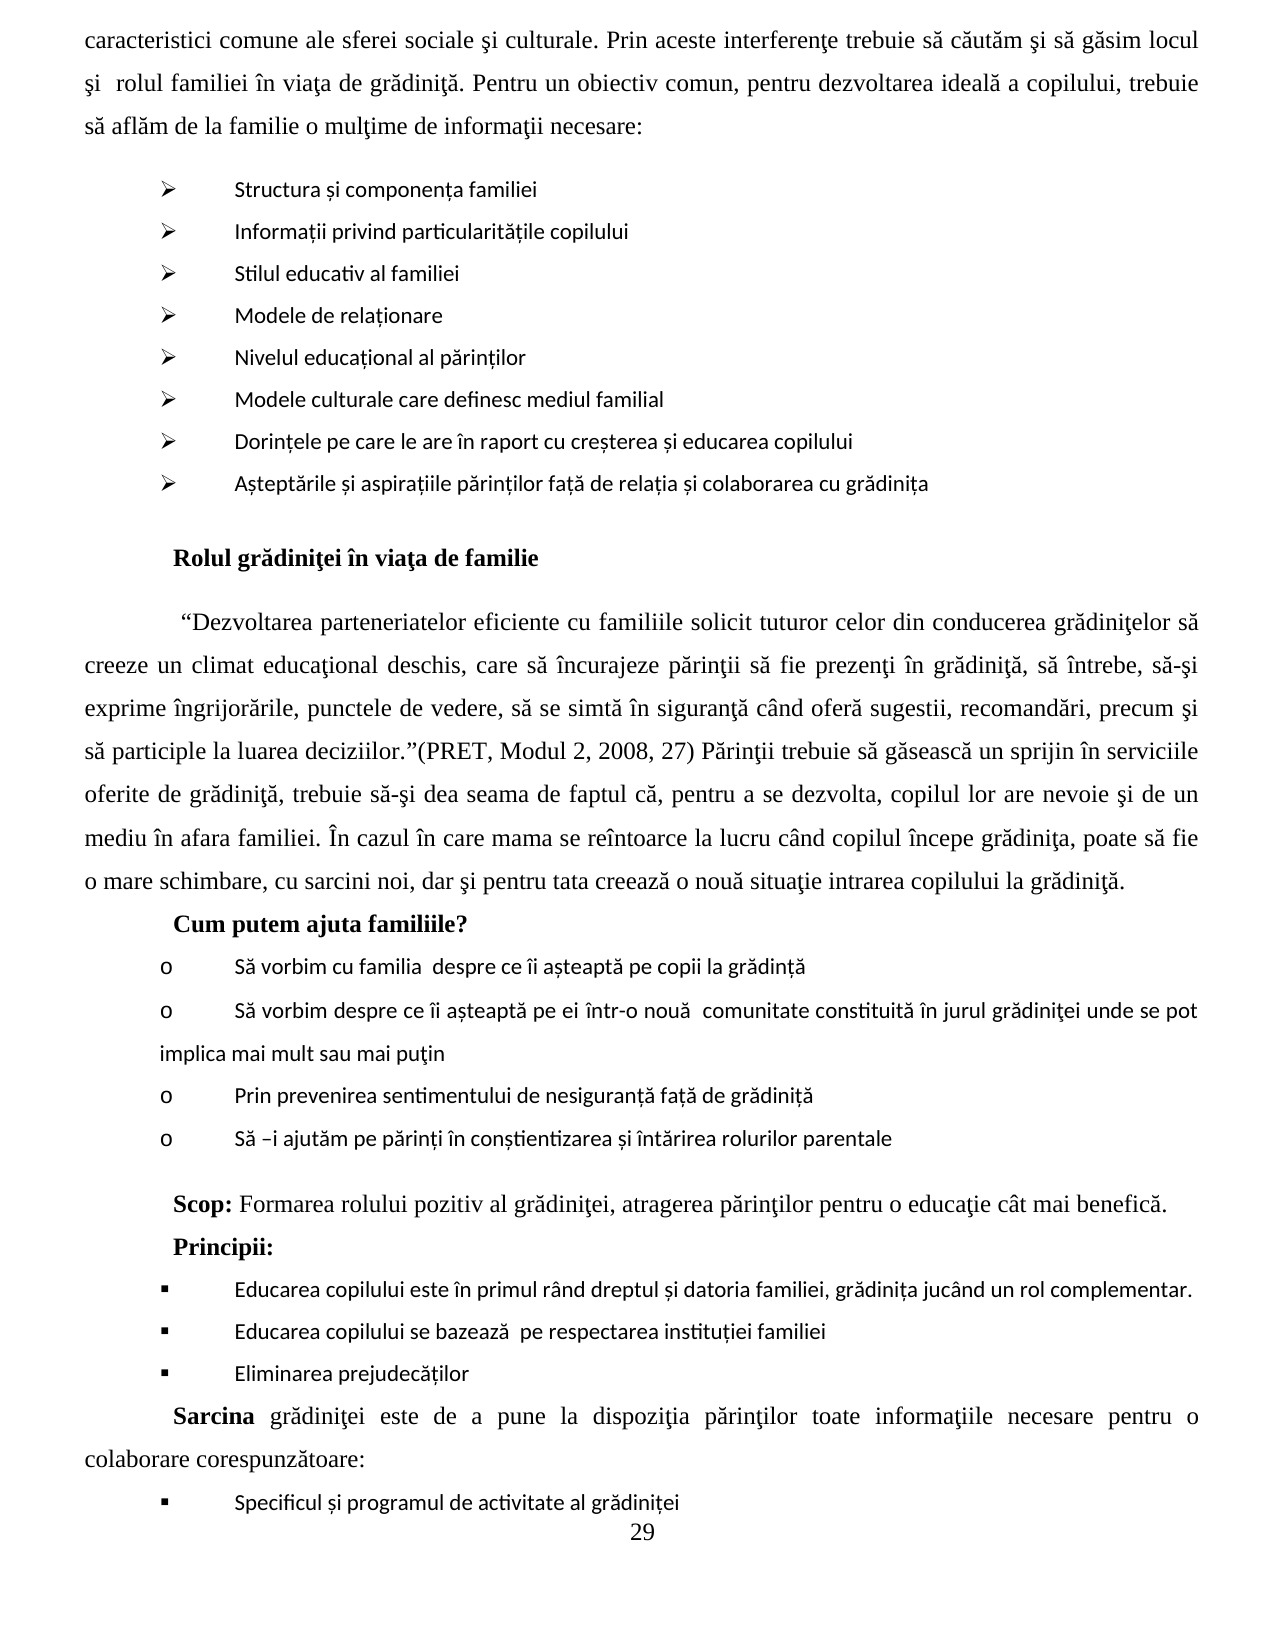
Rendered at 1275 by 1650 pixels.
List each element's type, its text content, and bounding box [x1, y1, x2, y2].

list Prin prevenirea sentimentului de nesiguranţă faţă de grădiniţă [159, 1081, 1200, 1110]
list Să vorbim despre ce îi aşteaptă pe ei într-o nouă comunitate constituită în jurul grădiniţei unde se pot implica mai mult sau mai puţin [159, 996, 1200, 1067]
text Scop: Formarea rolului pozitiv al grădiniţei, atragerea părinţilor pentru o educaţie cât mai benefică. [84, 1189, 1200, 1218]
list Educarea copilului se bazează pe respectarea instituţiei familiei [159, 1317, 1200, 1345]
list Dorinţele pe care le are în raport cu creşterea şi educarea copilului [159, 427, 1200, 455]
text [84, 25, 1200, 140]
list Educarea copilului este în primul rând dreptul şi datoria familiei, grădiniţa jucând un rol complementar. [159, 1275, 1200, 1303]
list Aşteptările şi aspiraţiile părinţilor faţă de relaţia şi colaborarea cu grădiniţa [159, 469, 1200, 497]
text Rolul grădiniţei în viaţa de familie [84, 543, 1200, 572]
list Specificul şi programul de activitate al grădiniţei [159, 1488, 1200, 1516]
list Să vorbim cu familia despre ce îi aşteaptă pe copii la grădinţă [159, 952, 1200, 981]
list Să –i ajutăm pe părinţi în conştientizarea şi întărirea rolurilor parentale [159, 1124, 1200, 1154]
list Modele de relaţionare [159, 301, 1200, 329]
text Principii: [84, 1232, 1200, 1261]
list Stilul educativ al familiei [159, 259, 1200, 287]
text “Dezvoltarea parteneriatelor eficiente cu familiile solicit tuturor celor din conducerea grădiniţelor să creeze un climat educaţional deschis, care să încurajeze părinţii să fie prezenţi în grădiniţă, să întrebe, să-şi exprime îngrijorările, punctele de vedere, să se simtă în siguranţă când oferă sugestii, recomandări, precum şi să participle la luarea deciziilor.”(PRET, Modul 2, 2008, 27) Părinţii trebuie să găsească un sprijin în serviciile oferite de grădiniţă, trebuie să-şi dea seama de faptul că, pentru a se dezvolta, copilul lor are nevoie şi de un mediu în afara familiei. În cazul în care mama se reîntoarce la lucru când copilul începe grădiniţa, poate să fie o mare schimbare, cu sarcini noi, dar şi pentru tata creează o nouă situaţie intrarea copilului la grădiniţă. [84, 607, 1200, 894]
list Nivelul educaţional al părinţilor [159, 343, 1200, 371]
list Informaţii privind particularităţile copilului [159, 217, 1200, 245]
text Cum putem ajuta familiile? [84, 909, 1200, 938]
list Modele culturale care definesc mediul familial [159, 385, 1200, 413]
text Sarcina grădiniţei este de a pune la dispoziţia părinţilor toate informaţiile necesare pentru o colaborare corespunzătoare: [84, 1401, 1200, 1473]
list Structura şi componenţa familiei [159, 175, 1200, 203]
list Eliminarea prejudecăţilor [159, 1359, 1200, 1387]
